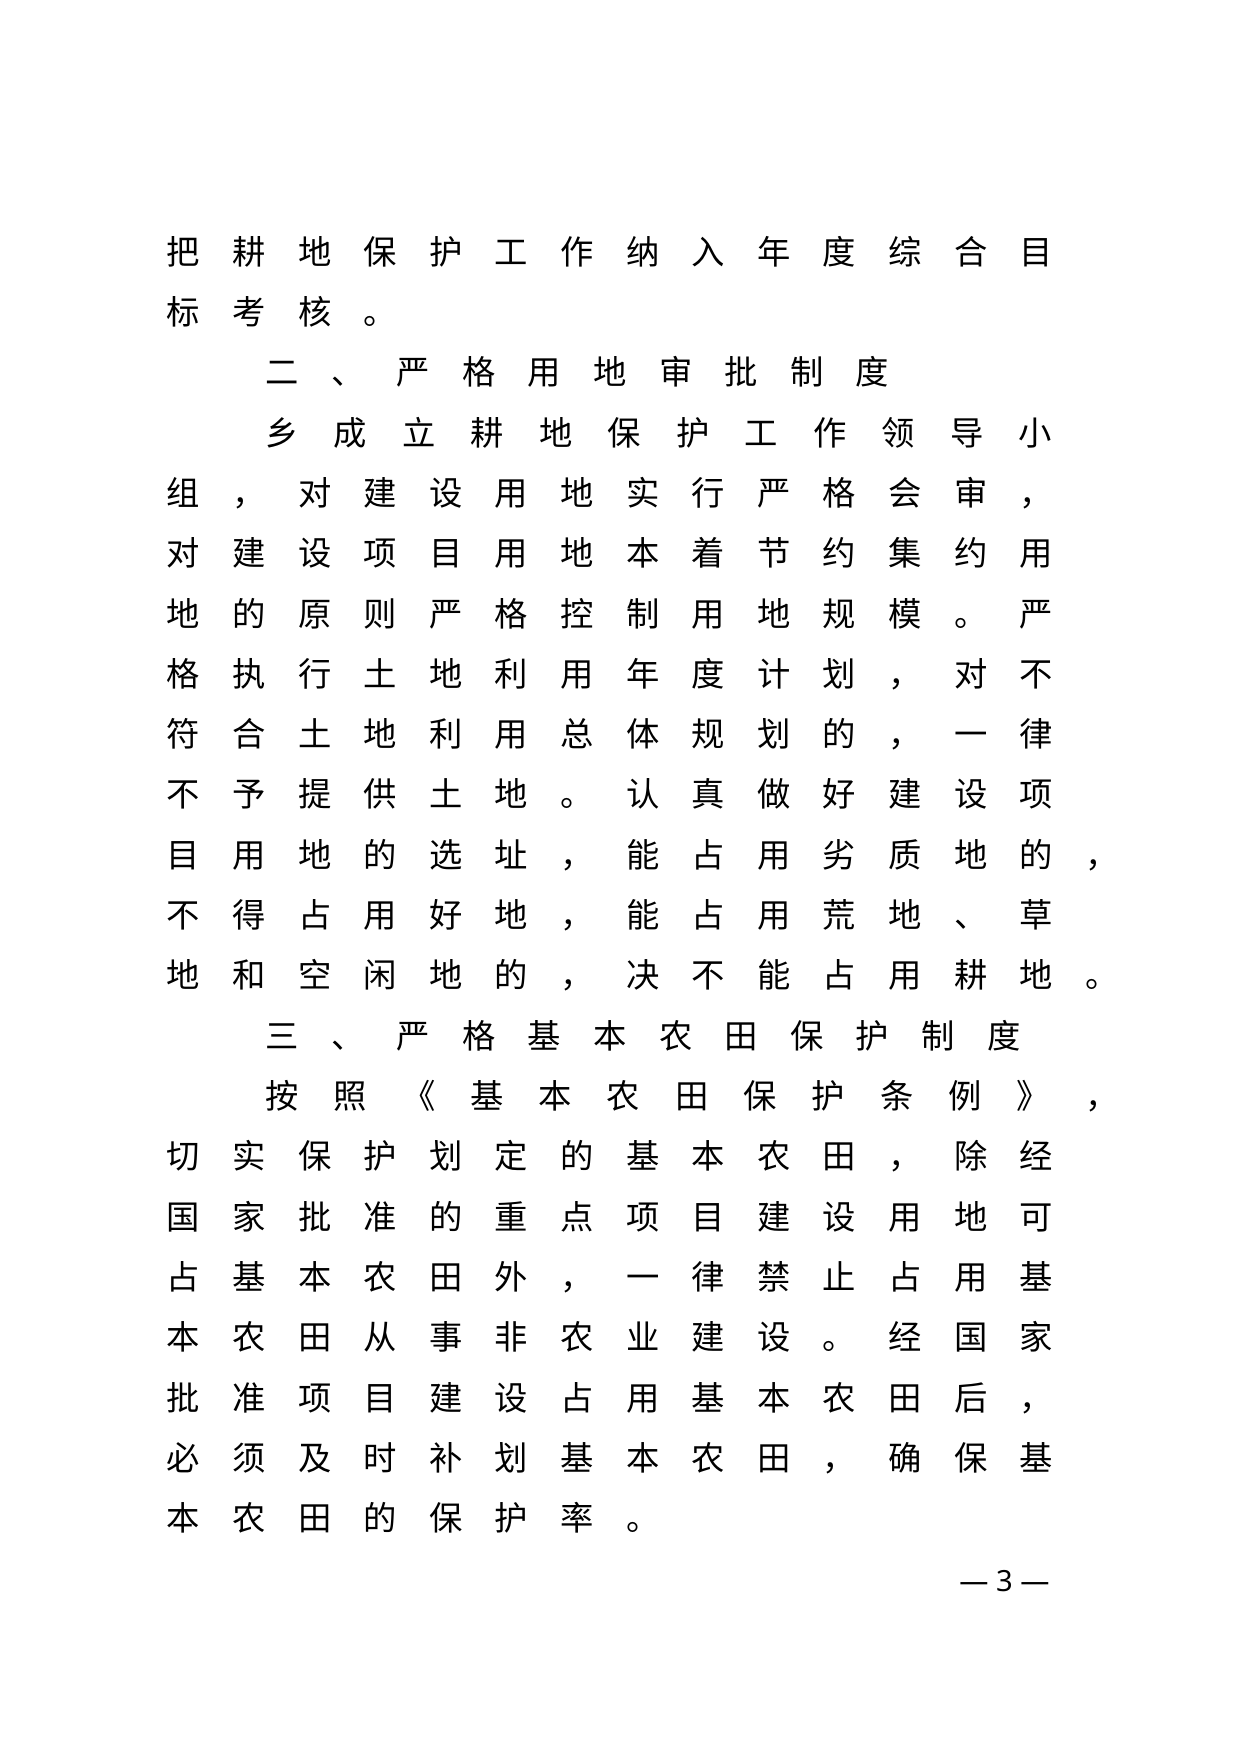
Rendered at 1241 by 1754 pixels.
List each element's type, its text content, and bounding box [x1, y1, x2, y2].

text 乡成立耕地保护工作领导小组，对建设用地实行严格会审，对建设项目用地本着节约集约用地的原则严格控制用地规模。严格执行土地利用年度计划，对不符合土地利用总体规划的，一律不予提供土地。认真做好建设项目用地的选址，能占用劣质地的，不得占用好地，能占用荒地、草地和空闲地的，决不能占用耕地。 [167, 400, 1085, 1003]
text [167, 219, 1085, 340]
text 三、严格基本农田保护制度 [167, 1003, 1085, 1064]
text 按照《基本农田保护条例》，切实保护划定的基本农田，除经国家批准的重点项目建设用地可占基本农田外，一律禁止占用基本农田从事非农业建设。经国家批准项目建设占用基本农田后，必须及时补划基本农田，确保基本农田的保护率。 [167, 1064, 1085, 1546]
text 二、严格用地审批制度 [167, 340, 1085, 400]
